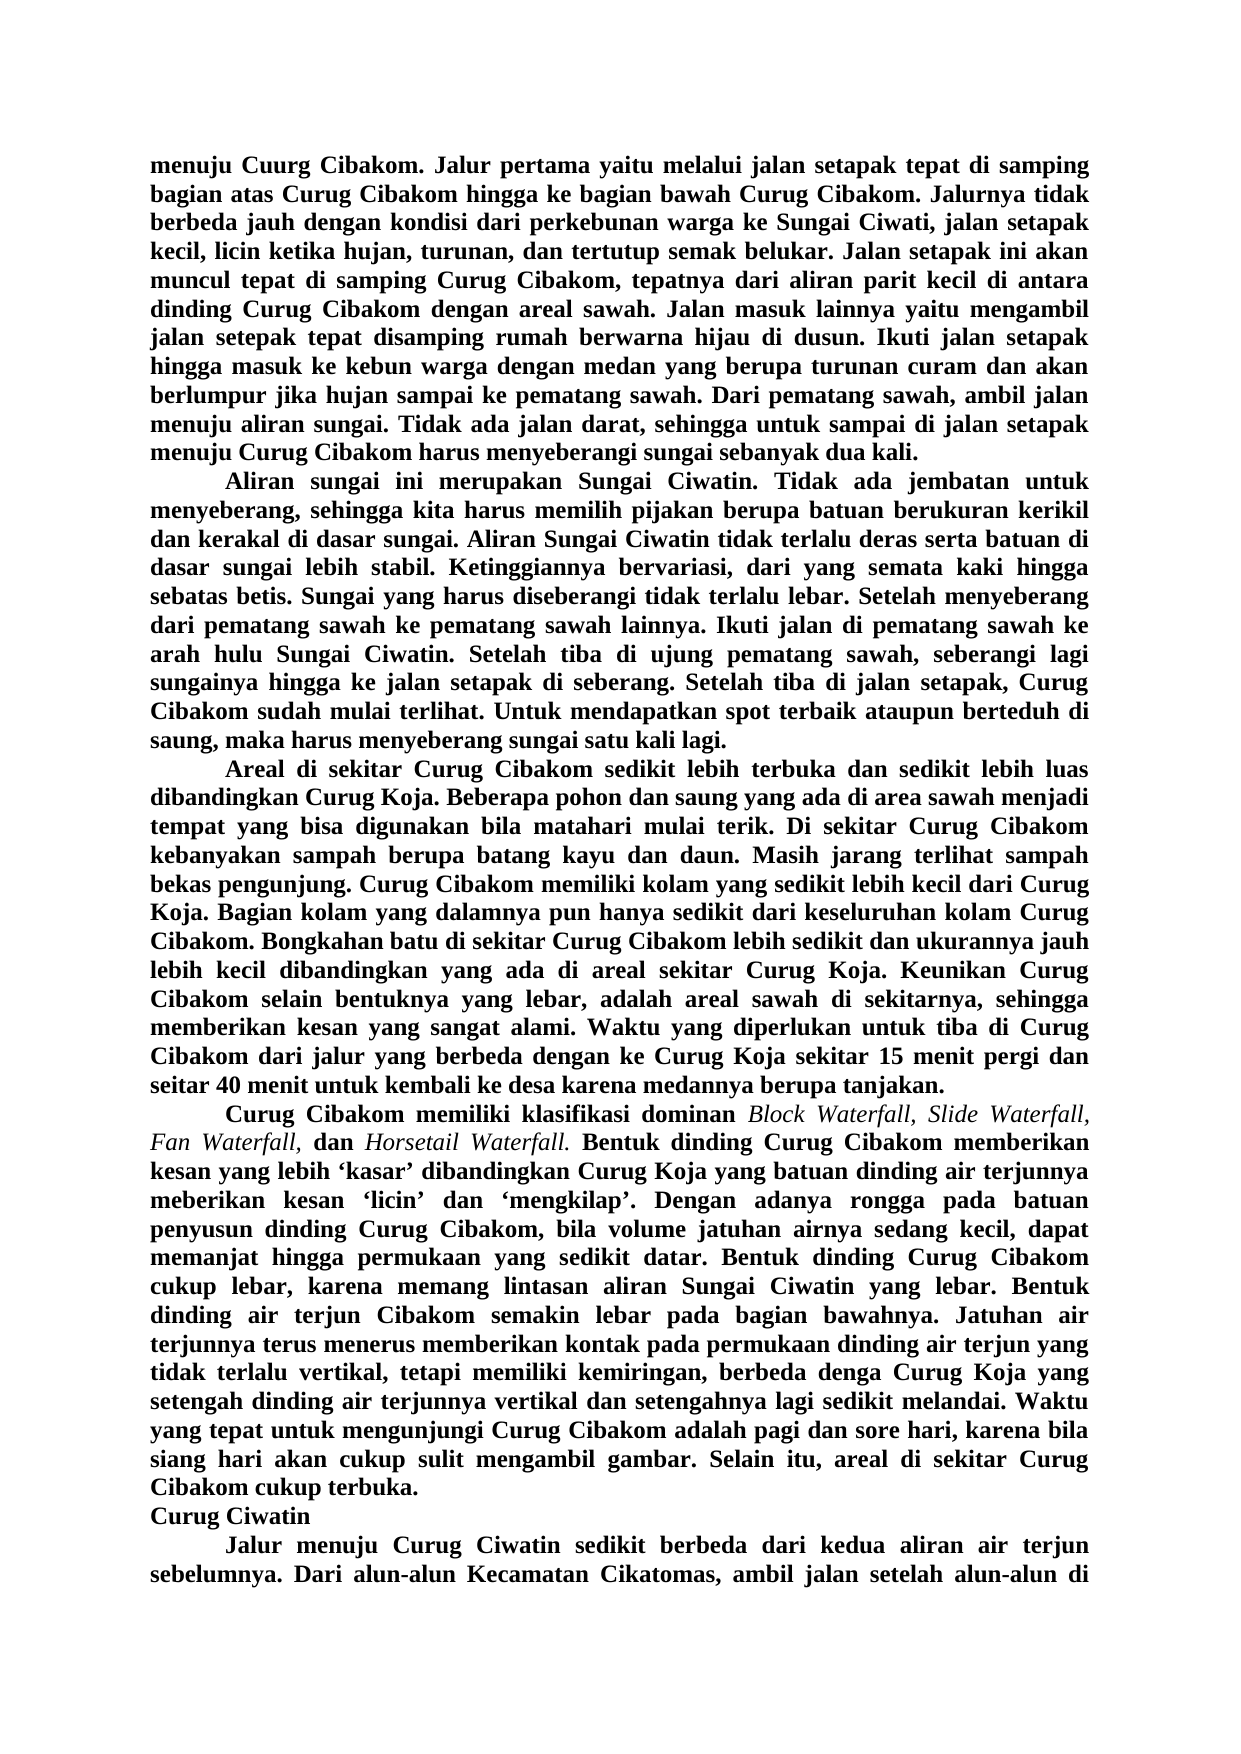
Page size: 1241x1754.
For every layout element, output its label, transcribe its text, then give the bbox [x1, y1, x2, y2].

text Curug Ciwatin [150, 1501, 1090, 1530]
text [150, 1530, 1090, 1587]
text Areal di sekitar Curug Cibakom sedikit lebih terbuka dan sedikit lebih luas dibandingkan Curug Koja. Beberapa pohon dan saung yang ada di area sawah menjadi tempat yang bisa digunakan bila matahari mulai terik. Di sekitar Curug Cibakom kebanyakan sampah berupa batang kayu dan daun. Masih jarang terlihat sampah bekas pengunjung. Curug Cibakom memiliki kolam yang sedikit lebih kecil dari Curug Koja. Bagian kolam yang dalamnya pun hanya sedikit dari keseluruhan kolam Curug Cibakom. Bongkahan batu di sekitar Curug Cibakom lebih sedikit dan ukurannya jauh lebih kecil dibandingkan yang ada di areal sekitar Curug Koja. Keunikan Curug Cibakom selain bentuknya yang lebar, adalah areal sawah di sekitarnya, sehingga memberikan kesan yang sangat alami. Waktu yang diperlukan untuk tiba di Curug Cibakom dari jalur yang berbeda dengan ke Curug Koja sekitar 15 menit pergi dan seitar 40 menit untuk kembali ke desa karena medannya berupa tanjakan. [150, 754, 1090, 1099]
text Curug Cibakom memiliki klasifikasi dominan Block Waterfall, Slide Waterfall, Fan Waterfall, dan Horsetail Waterfall. Bentuk dinding Curug Cibakom memberikan kesan yang lebih ‘kasar’ dibandingkan Curug Koja yang batuan dinding air terjunnya meberikan kesan ‘licin’ dan ‘mengkilap’. Dengan adanya rongga pada batuan penyusun dinding Curug Cibakom, bila volume jatuhan airnya sedang kecil, dapat memanjat hingga permukaan yang sedikit datar. Bentuk dinding Curug Cibakom cukup lebar, karena memang lintasan aliran Sungai Ciwatin yang lebar. Bentuk dinding air terjun Cibakom semakin lebar pada bagian bawahnya. Jatuhan air terjunnya terus menerus memberikan kontak pada permukaan dinding air terjun yang tidak terlalu vertikal, tetapi memiliki kemiringan, berbeda denga Curug Koja yang setengah dinding air terjunnya vertikal dan setengahnya lagi sedikit melandai. Waktu yang tepat untuk mengunjungi Curug Cibakom adalah pagi dan sore hari, karena bila siang hari akan cukup sulit mengambil gambar. Selain itu, areal di sekitar Curug Cibakom cukup terbuka. [150, 1099, 1090, 1501]
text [150, 150, 1090, 466]
text Aliran sungai ini merupakan Sungai Ciwatin. Tidak ada jembatan untuk menyeberang, sehingga kita harus memilih pijakan berupa batuan berukuran kerikil dan kerakal di dasar sungai. Aliran Sungai Ciwatin tidak terlalu deras serta batuan di dasar sungai lebih stabil. Ketinggiannya bervariasi, dari yang semata kaki hingga sebatas betis. Sungai yang harus diseberangi tidak terlalu lebar. Setelah menyeberang dari pematang sawah ke pematang sawah lainnya. Ikuti jalan di pematang sawah ke arah hulu Sungai Ciwatin. Setelah tiba di ujung pematang sawah, seberangi lagi sungainya hingga ke jalan setapak di seberang. Setelah tiba di jalan setapak, Curug Cibakom sudah mulai terlihat. Untuk mendapatkan spot terbaik ataupun berteduh di saung, maka harus menyeberang sungai satu kali lagi. [150, 466, 1090, 754]
